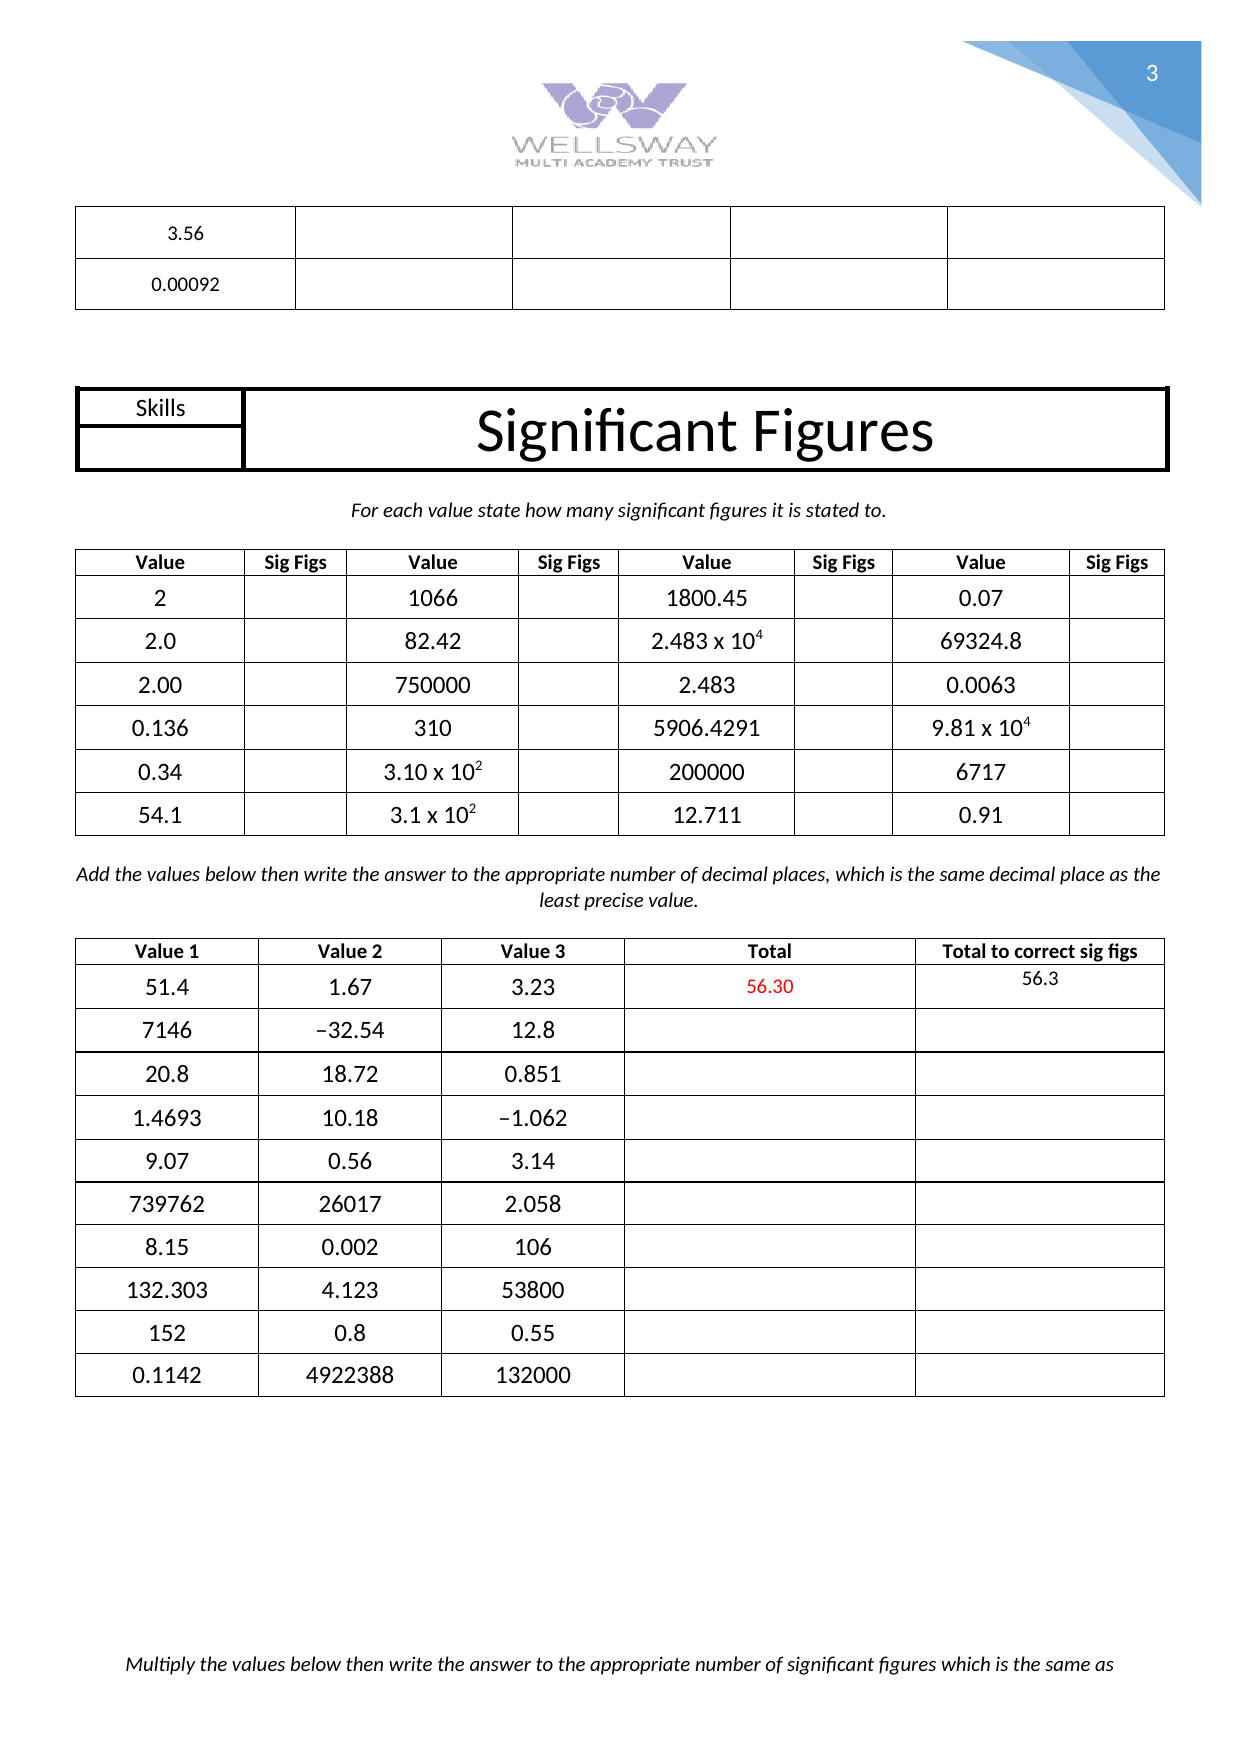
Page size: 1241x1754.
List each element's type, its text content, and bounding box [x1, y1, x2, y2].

table_cell [1070, 663, 1164, 705]
table_cell 54.1 [76, 793, 244, 835]
table_cell 106 [442, 1225, 624, 1267]
table_cell [245, 619, 346, 662]
table_cell 12.711 [619, 793, 794, 835]
table_header Value 2 [259, 939, 441, 964]
table_cell 739762 [76, 1183, 258, 1224]
table_cell [245, 576, 346, 618]
table_cell 69324.8 [893, 619, 1069, 662]
table_cell 82.42 [347, 619, 518, 662]
table_cell [625, 1096, 915, 1138]
table_cell 0.1142 [76, 1354, 258, 1396]
table_cell [519, 750, 618, 792]
table_header Sig Figs [795, 550, 892, 575]
table_cell 0.136 [76, 706, 244, 749]
table_header Total [625, 939, 915, 964]
table_cell [795, 576, 892, 618]
table_header Total to correct sig figs [916, 939, 1164, 964]
table_cell [795, 706, 892, 749]
table_cell 0.00092 [76, 259, 295, 309]
table_header Value 1 [76, 939, 258, 964]
table_cell [245, 663, 346, 705]
table_cell 56.3 [916, 965, 1164, 1007]
table_cell [1070, 576, 1164, 618]
table_cell 2.483 [619, 663, 794, 705]
table_cell [916, 1268, 1164, 1310]
table_cell 3.23 [442, 965, 624, 1007]
table_cell 51.4 [76, 965, 258, 1007]
text Add the values below then write the answer to the appropriate number of decimal places, which is the same decimal place as the least precise value. [75, 861, 1165, 912]
table_header Sig Figs [519, 550, 618, 575]
table_cell [916, 1183, 1164, 1224]
table_cell 2.058 [442, 1183, 624, 1224]
table_cell 0.002 [259, 1225, 441, 1267]
table_cell 1800.45 [619, 576, 794, 618]
table_cell 152 [76, 1311, 258, 1353]
table_cell 200000 [619, 750, 794, 792]
table_cell [296, 259, 512, 309]
table_cell 0.0063 [893, 663, 1069, 705]
table_cell [513, 207, 730, 258]
table_cell 2 [76, 576, 244, 618]
table_cell 0.851 [442, 1053, 624, 1095]
table_cell [245, 706, 346, 749]
table_cell 0.07 [893, 576, 1069, 618]
table_cell [513, 259, 730, 309]
table_cell 0.55 [442, 1311, 624, 1353]
table_header Value [619, 550, 794, 575]
table_header Value [347, 550, 518, 575]
table_header Sig Figs [245, 550, 346, 575]
table_cell [795, 619, 892, 662]
table_header Skills [80, 391, 241, 423]
table_cell [245, 793, 346, 835]
table_cell 56.30 [625, 965, 915, 1007]
table_cell [916, 1354, 1164, 1396]
table_cell 7146 [76, 1009, 258, 1051]
table_cell 18.72 [259, 1053, 441, 1095]
table_cell 750000 [347, 663, 518, 705]
table_cell [245, 750, 346, 792]
table_cell –1.062 [442, 1096, 624, 1138]
table_cell [519, 706, 618, 749]
table_cell [916, 1225, 1164, 1267]
table_cell 9.81 x 104 [893, 706, 1069, 749]
table_header Value [893, 550, 1069, 575]
table_cell 12.8 [442, 1009, 624, 1051]
table_cell [948, 259, 1164, 309]
table_cell 1066 [347, 576, 518, 618]
table_cell 8.15 [76, 1225, 258, 1267]
table_cell 4.123 [259, 1268, 441, 1310]
table_cell [916, 1009, 1164, 1051]
table_cell 6717 [893, 750, 1069, 792]
table_cell [731, 207, 947, 258]
table_cell [625, 1354, 915, 1396]
table_cell [625, 1311, 915, 1353]
table_cell 3.1 x 102 [347, 793, 518, 835]
table_cell 0.34 [76, 750, 244, 792]
table_cell 9.07 [76, 1140, 258, 1181]
table_cell 2.0 [76, 619, 244, 662]
table_cell 0.8 [259, 1311, 441, 1353]
table_cell 10.18 [259, 1096, 441, 1138]
table_cell [916, 1311, 1164, 1353]
table_cell [795, 750, 892, 792]
table_cell 132000 [442, 1354, 624, 1396]
table_cell 3.14 [442, 1140, 624, 1181]
table_cell [519, 793, 618, 835]
table_cell [916, 1140, 1164, 1181]
table_cell 0.91 [893, 793, 1069, 835]
table_cell [625, 1225, 915, 1267]
text For each value state how many significant figures it is stated to. [75, 498, 1165, 523]
table_cell [519, 663, 618, 705]
table_cell [625, 1183, 915, 1224]
table_cell 2.483 x 104 [619, 619, 794, 662]
table_cell [1070, 619, 1164, 662]
table_cell [625, 1053, 915, 1095]
table_cell 4922388 [259, 1354, 441, 1396]
table_cell [519, 576, 618, 618]
table_cell 310 [347, 706, 518, 749]
table_cell –32.54 [259, 1009, 441, 1051]
table_cell 2.00 [76, 663, 244, 705]
table_cell [1070, 793, 1164, 835]
table_cell [795, 663, 892, 705]
table_cell 0.56 [259, 1140, 441, 1181]
table_cell [296, 207, 512, 258]
text Multiply the values below then write the answer to the appropriate number of significant figures which is the same as [75, 1651, 1165, 1677]
table_cell [625, 1140, 915, 1181]
table_cell [625, 1009, 915, 1051]
table_header Sig Figs [1070, 550, 1164, 575]
table_cell 26017 [259, 1183, 441, 1224]
table_cell 53800 [442, 1268, 624, 1310]
table_cell [731, 259, 947, 309]
table_cell 3.10 x 102 [347, 750, 518, 792]
table_cell [1070, 706, 1164, 749]
table_cell 132.303 [76, 1268, 258, 1310]
table_cell [795, 793, 892, 835]
table_cell [916, 1053, 1164, 1095]
table_cell 1.67 [259, 965, 441, 1007]
table_cell [625, 1268, 915, 1310]
table_cell [80, 428, 241, 467]
table_cell [916, 1096, 1164, 1138]
table_header Value [76, 550, 244, 575]
table_header Significant Figures [246, 391, 1165, 467]
table_cell [519, 619, 618, 662]
picture [962, 41, 1202, 207]
table_cell 3.56 [76, 207, 295, 258]
table_cell [1070, 750, 1164, 792]
table_cell [948, 207, 1164, 258]
picture [497, 73, 743, 182]
table_header Value 3 [442, 939, 624, 964]
table_cell 1.4693 [76, 1096, 258, 1138]
table_cell 20.8 [76, 1053, 258, 1095]
table_cell 5906.4291 [619, 706, 794, 749]
